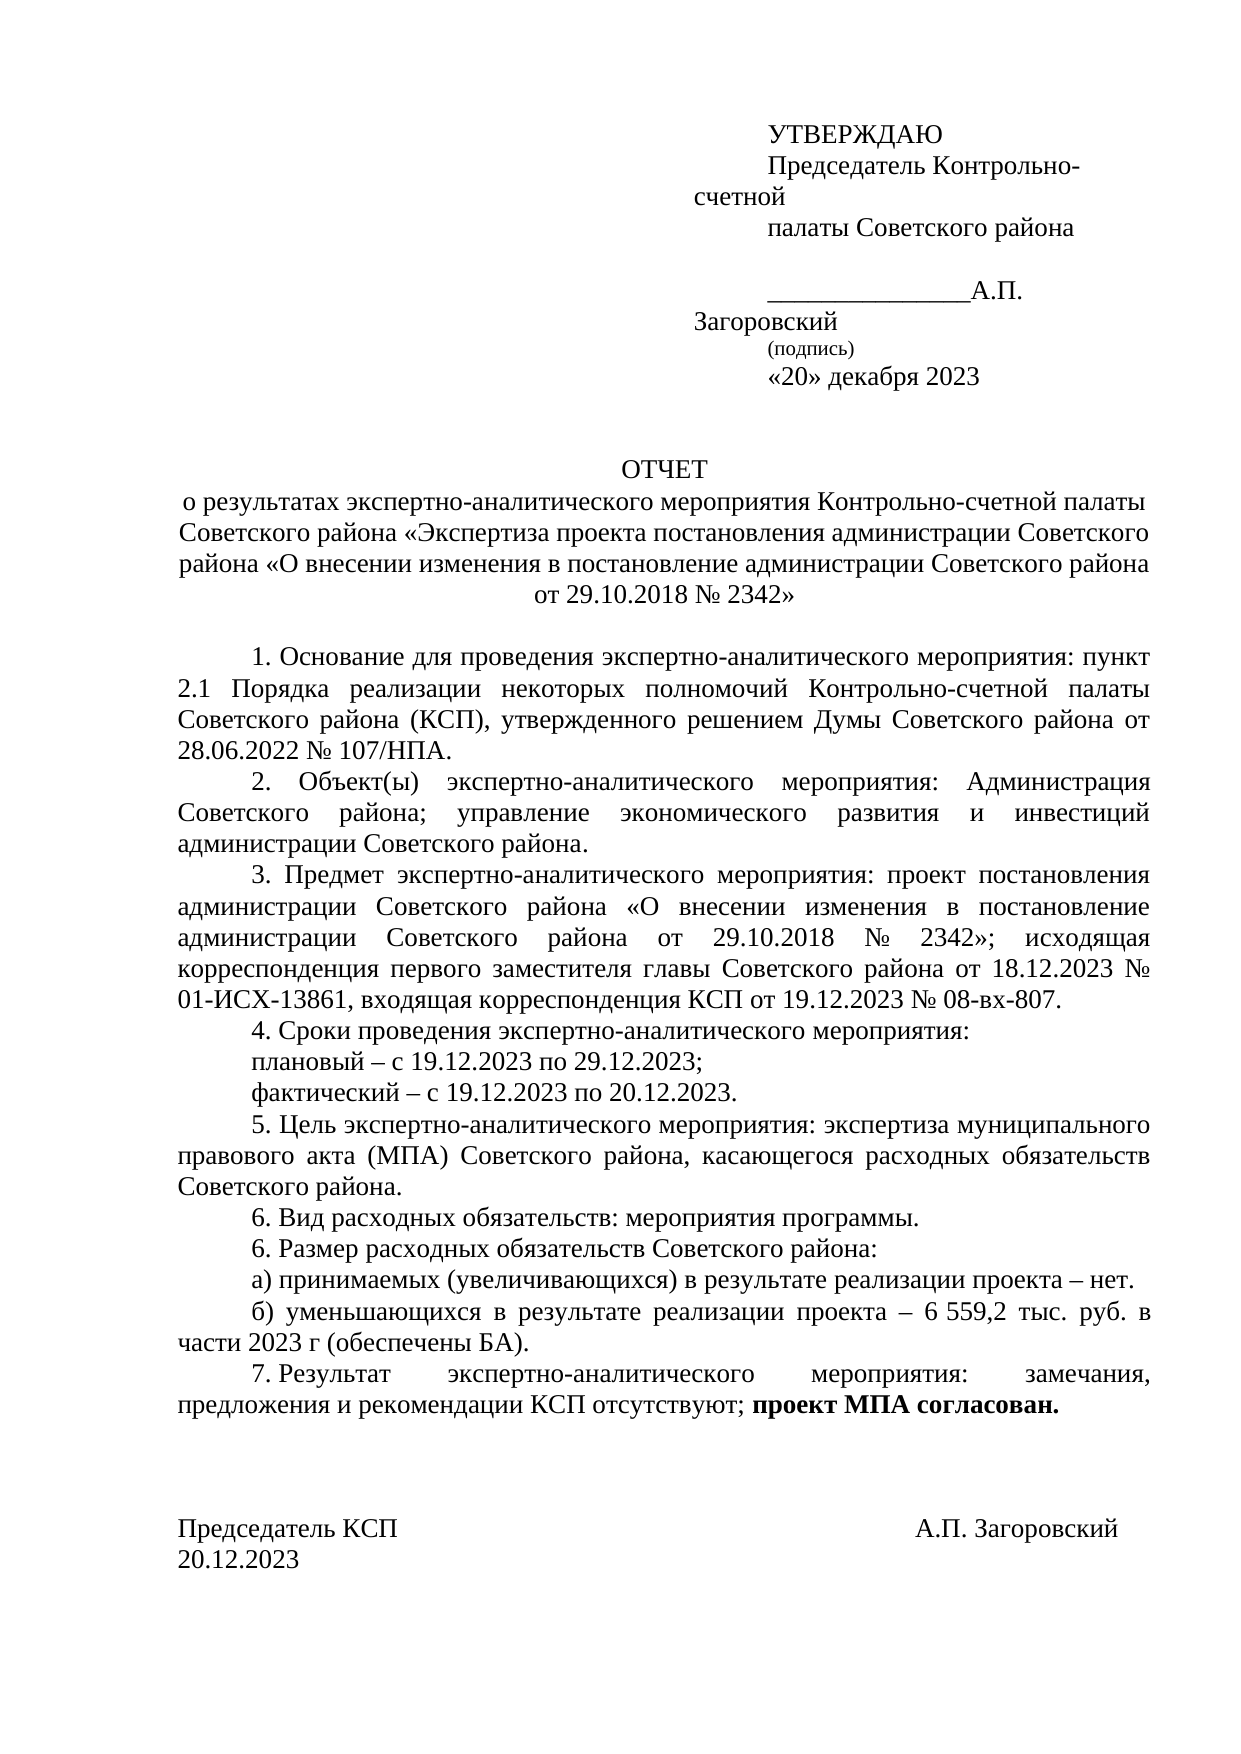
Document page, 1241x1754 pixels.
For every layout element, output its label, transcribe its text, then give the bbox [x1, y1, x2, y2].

text палаты Советского района [693, 212, 1152, 243]
text фактический – с 19.12.2023 по 20.12.2023. [177, 1077, 1152, 1108]
text а) принимаемых (увеличивающихся) в результате реализации проекта – нет. [177, 1263, 1152, 1294]
text ОТЧЕТ [177, 454, 1152, 485]
text 2. Объект(ы) экспертно-аналитического мероприятия: Администрация Советского района; управление экономического развития и инвестиций администрации Советского района. [177, 765, 1151, 858]
text 20.12.2023 [177, 1544, 1152, 1575]
text Председатель Контрольно-счетной [693, 149, 1152, 212]
text (подпись) [693, 336, 1152, 360]
text 5. Цель экспертно-аналитического мероприятия: экспертиза муниципального правового акта (МПА) Советского района, касающегося расходных обязательств Советского района. [177, 1108, 1152, 1201]
text УТВЕРЖДАЮ [693, 118, 1152, 149]
text плановый – с 19.12.2023 по 29.12.2023; [177, 1045, 1152, 1077]
text «20» декабря 2023 [693, 360, 1152, 391]
text _______________А.П. Загоровский [693, 274, 1152, 336]
text 7. Результат экспертно-аналитического мероприятия: замечания, предложения и рекомендации КСП отсутствуют; проект МПА согласован. [177, 1357, 1152, 1419]
text б) уменьшающихся в результате реализации проекта – 6 559,2 тыс. руб. в части 2023 г (обеспечены БА). [177, 1294, 1152, 1357]
text о результатах экспертно-аналитического мероприятия Контрольно-счетной палаты Советского района «Экспертиза проекта постановления администрации Советского района «О внесении изменения в постановление администрации Советского района от 29.10.2018 № 2342» [177, 485, 1152, 609]
text 3. Предмет экспертно-аналитического мероприятия: проект постановления администрации Советского района «О внесении изменения в постановление администрации Советского района от 29.10.2018 № 2342»; исходящая корреспонденция первого заместителя главы Советского района от 18.12.2023 № 01-ИСХ-13861, входящая корреспонденция КСП от 19.12.2023 № 08-вх-807. [177, 858, 1151, 1014]
text 6. Размер расходных обязательств Советского района: [177, 1232, 1152, 1263]
text 4. Сроки проведения экспертно-аналитического мероприятия: [177, 1014, 1152, 1045]
text 1. Основание для проведения экспертно-аналитического мероприятия: пункт 2.1 Порядка реализации некоторых полномочий Контрольно-счетной палаты Советского района (КСП), утвержденного решением Думы Советского района от 28.06.2022 № 107/НПА. [177, 641, 1151, 765]
text 6. Вид расходных обязательств: мероприятия программы. [177, 1201, 1152, 1232]
text Председатель КСП А.П. Загоровский [177, 1512, 1152, 1544]
